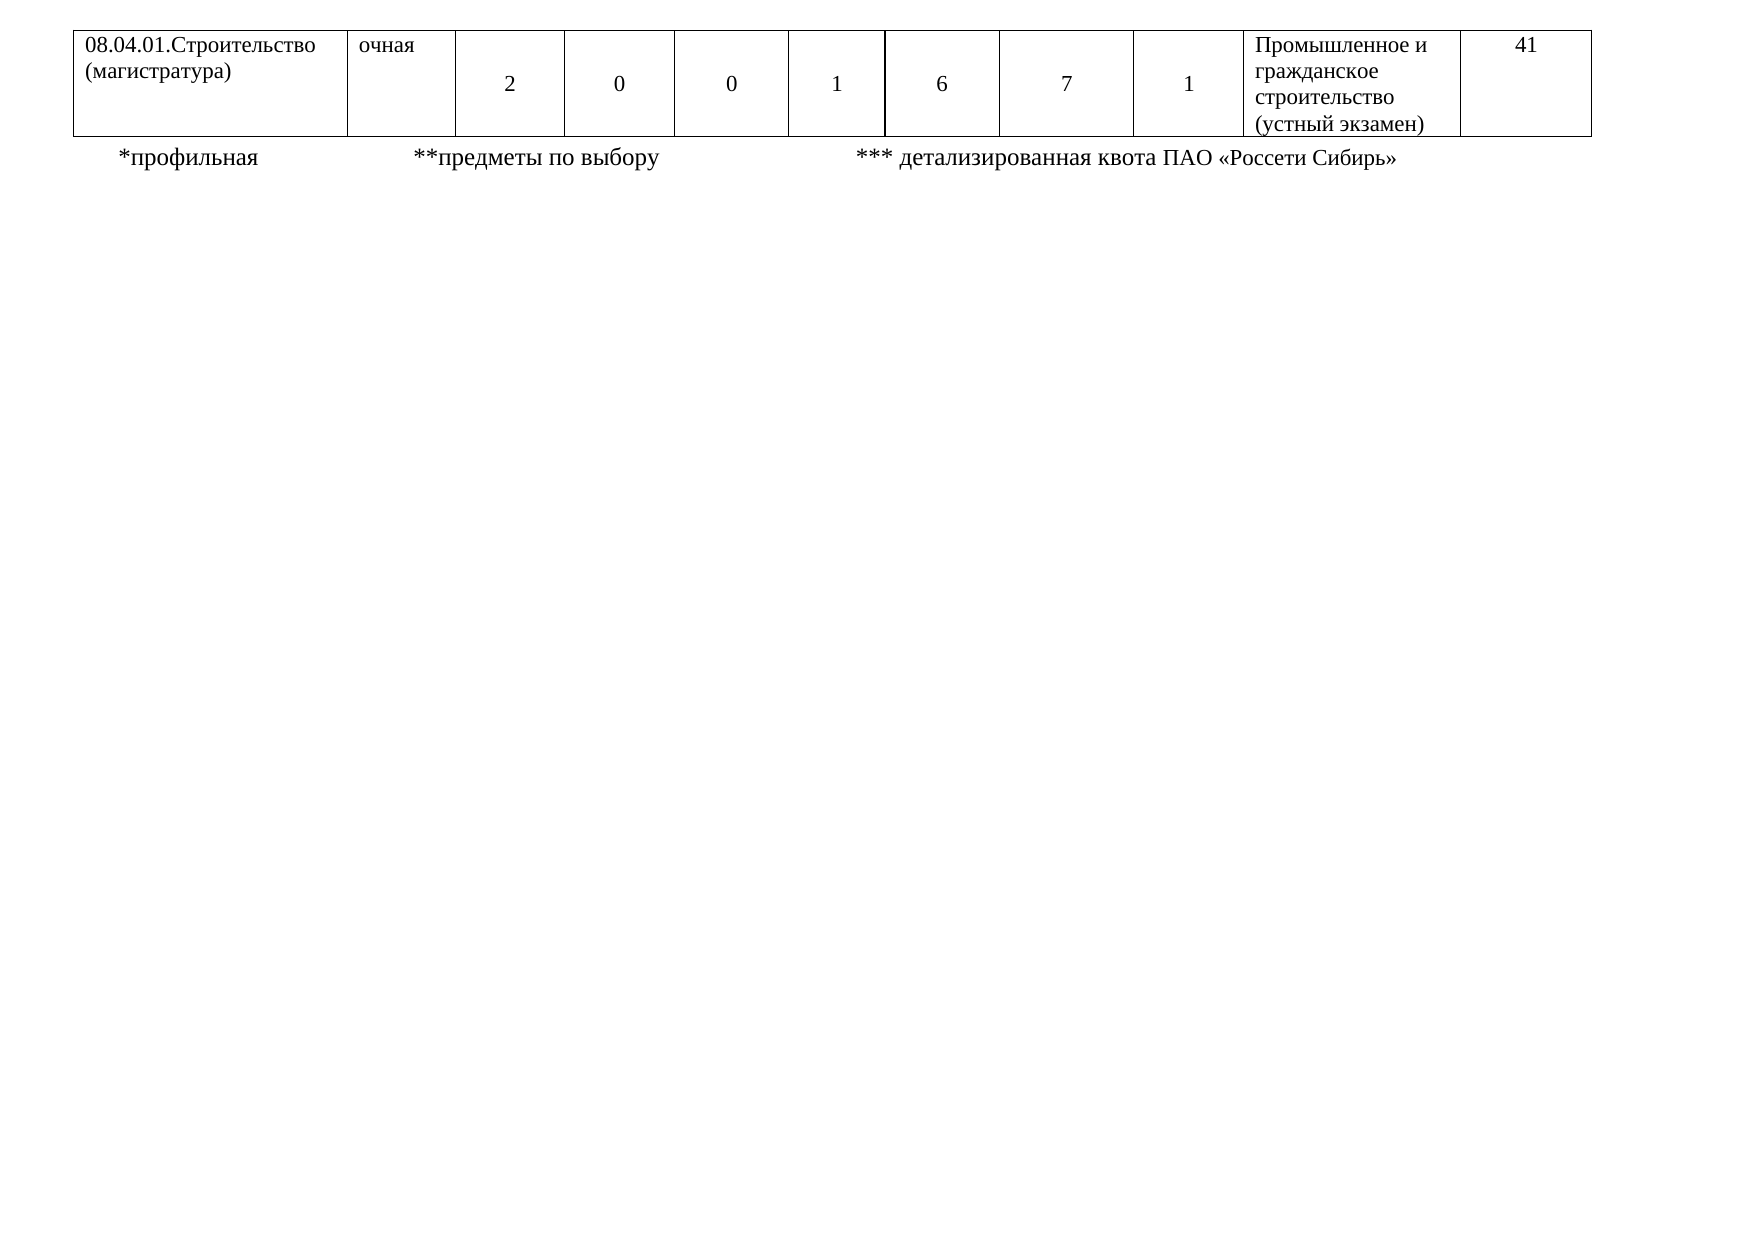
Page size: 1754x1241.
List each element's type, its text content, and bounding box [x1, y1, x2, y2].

table_cell 08.04.01.Строительство (магистратура) [74, 31, 347, 136]
text *профильная **предметы по выбору *** детализированная квота ПАО «Россети Сибирь» [118, 142, 1713, 171]
table_cell 41 [1461, 31, 1591, 136]
table_cell Промышленное и гражданское строительство (устный экзамен) [1244, 31, 1460, 136]
table_cell очная [348, 31, 455, 136]
table_cell 1 [1134, 31, 1243, 136]
table_cell 6 [886, 31, 999, 136]
table_cell 0 [675, 31, 788, 136]
table_cell 0 [565, 31, 674, 136]
table_cell 1 [789, 31, 884, 136]
table_cell 2 [456, 31, 564, 136]
table_cell 7 [1000, 31, 1133, 136]
